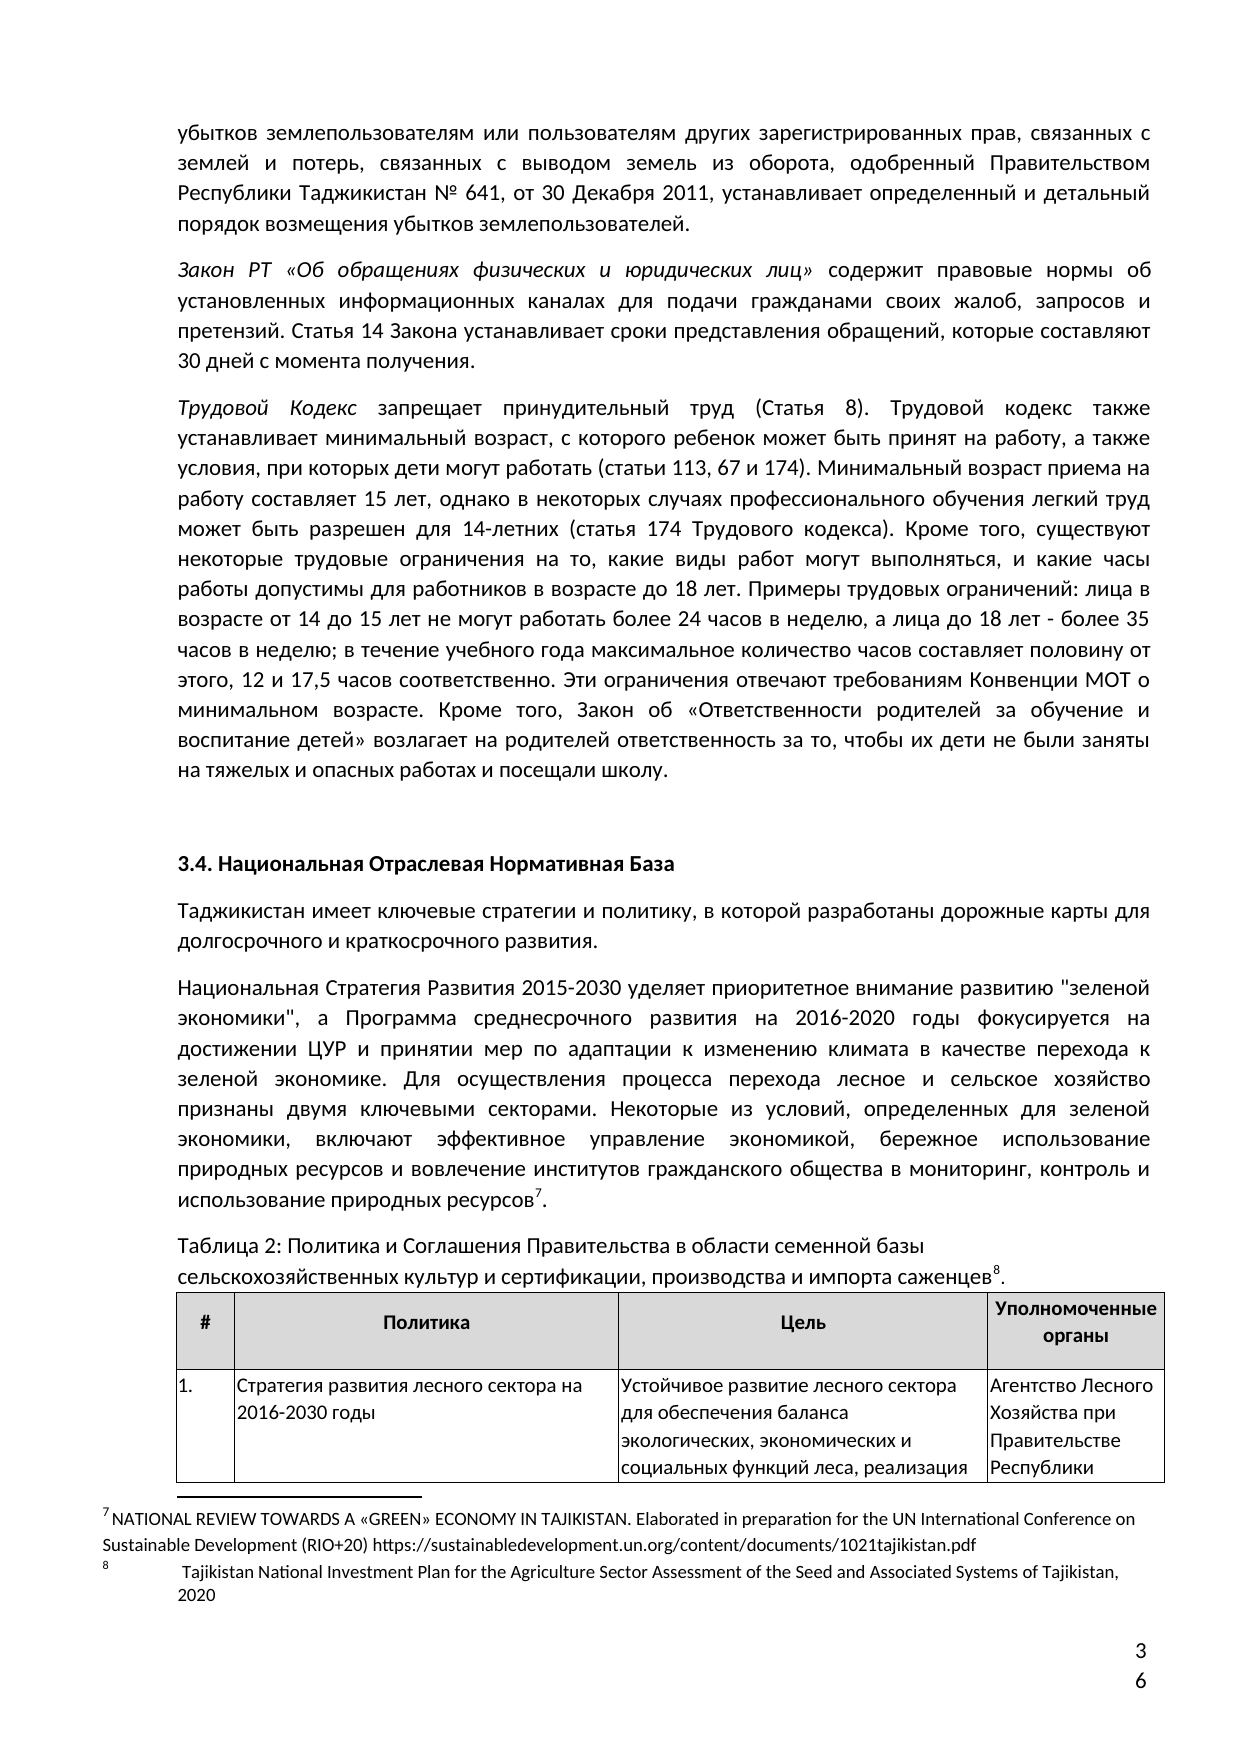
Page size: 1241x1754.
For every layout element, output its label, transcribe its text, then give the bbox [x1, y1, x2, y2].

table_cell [619, 1370, 987, 1482]
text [177, 118, 1152, 237]
text Национальная Стратегия Развития 2015-2030 уделяет приоритетное внимание развитию "зеленой экономики", а Программа среднесрочного развития на 2016-2020 годы фокусируется на достижении ЦУР и принятии мер по адаптации к изменению климата в качестве перехода к зеленой экономике. Для осуществления процесса перехода лесное и сельское хозяйство признаны двумя ключевыми секторами. Некоторые из условий, определенных для зеленой экономики, включают эффективное управление экономикой, бережное использование природных ресурсов и вовлечение институтов гражданского общества в мониторинг, контроль и использование природных ресурсов. [177, 973, 1152, 1213]
table_cell 1. [177, 1370, 234, 1482]
table_header Цель [619, 1293, 987, 1369]
text Трудовой Кодекс запрещает принудительный труд (Статья 8). Трудовой кодекс также устанавливает минимальный возраст, с которого ребенок может быть принят на работу, а также условия, при которых дети могут работать (статьи 113, 67 и 174). Минимальный возраст приема на работу составляет 15 лет, однако в некоторых случаях профессионального обучения легкий труд может быть разрешен для 14-летних (статья 174 Трудового кодекса). Кроме того, существуют некоторые трудовые ограничения на то, какие виды работ могут выполняться, и какие часы работы допустимы для работников в возрасте до 18 лет. Примеры трудовых ограничений: лица в возрасте от 14 до 15 лет не могут работать более 24 часов в неделю, а лица до 18 лет - более 35 часов в неделю; в течение учебного года максимальное количество часов составляет половину от этого, 12 и 17,5 часов соответственно. Эти ограничения отвечают требованиям Конвенции МОТ о минимальном возрасте. Кроме того, Закон об «Ответственности родителей за обучение и воспитание детей» возлагает на родителей ответственность за то, чтобы их дети не были заняты на тяжелых и опасных работах и посещали школу. [177, 393, 1152, 784]
text Таблица 2: Политика и Соглашения Правительства в области семенной базы сельскохозяйственных культур и сертификации, производства и импорта саженцев. [177, 1232, 1152, 1290]
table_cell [235, 1370, 618, 1482]
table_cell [988, 1370, 1164, 1482]
table_header # [177, 1293, 234, 1369]
text 3.4. Национальная Отраслевая Нормативная База [177, 849, 1152, 877]
table_header Уполномоченные органы [988, 1293, 1164, 1369]
text Закон РТ «Об обращениях физических и юридических лиц» coдержит правовые нормы об установленных информационных каналах для подачи гражданами своих жалоб, запросов и претензий. Статья 14 Закона устанавливает сроки представления обращений, которые составляют 30 дней с момента получения. [177, 256, 1152, 374]
text Таджикистан имеет ключевые стратегии и политику, в которой разработаны дорожные карты для долгосрочного и краткосрочного развития. [177, 896, 1152, 954]
table_header Политика [235, 1293, 618, 1369]
